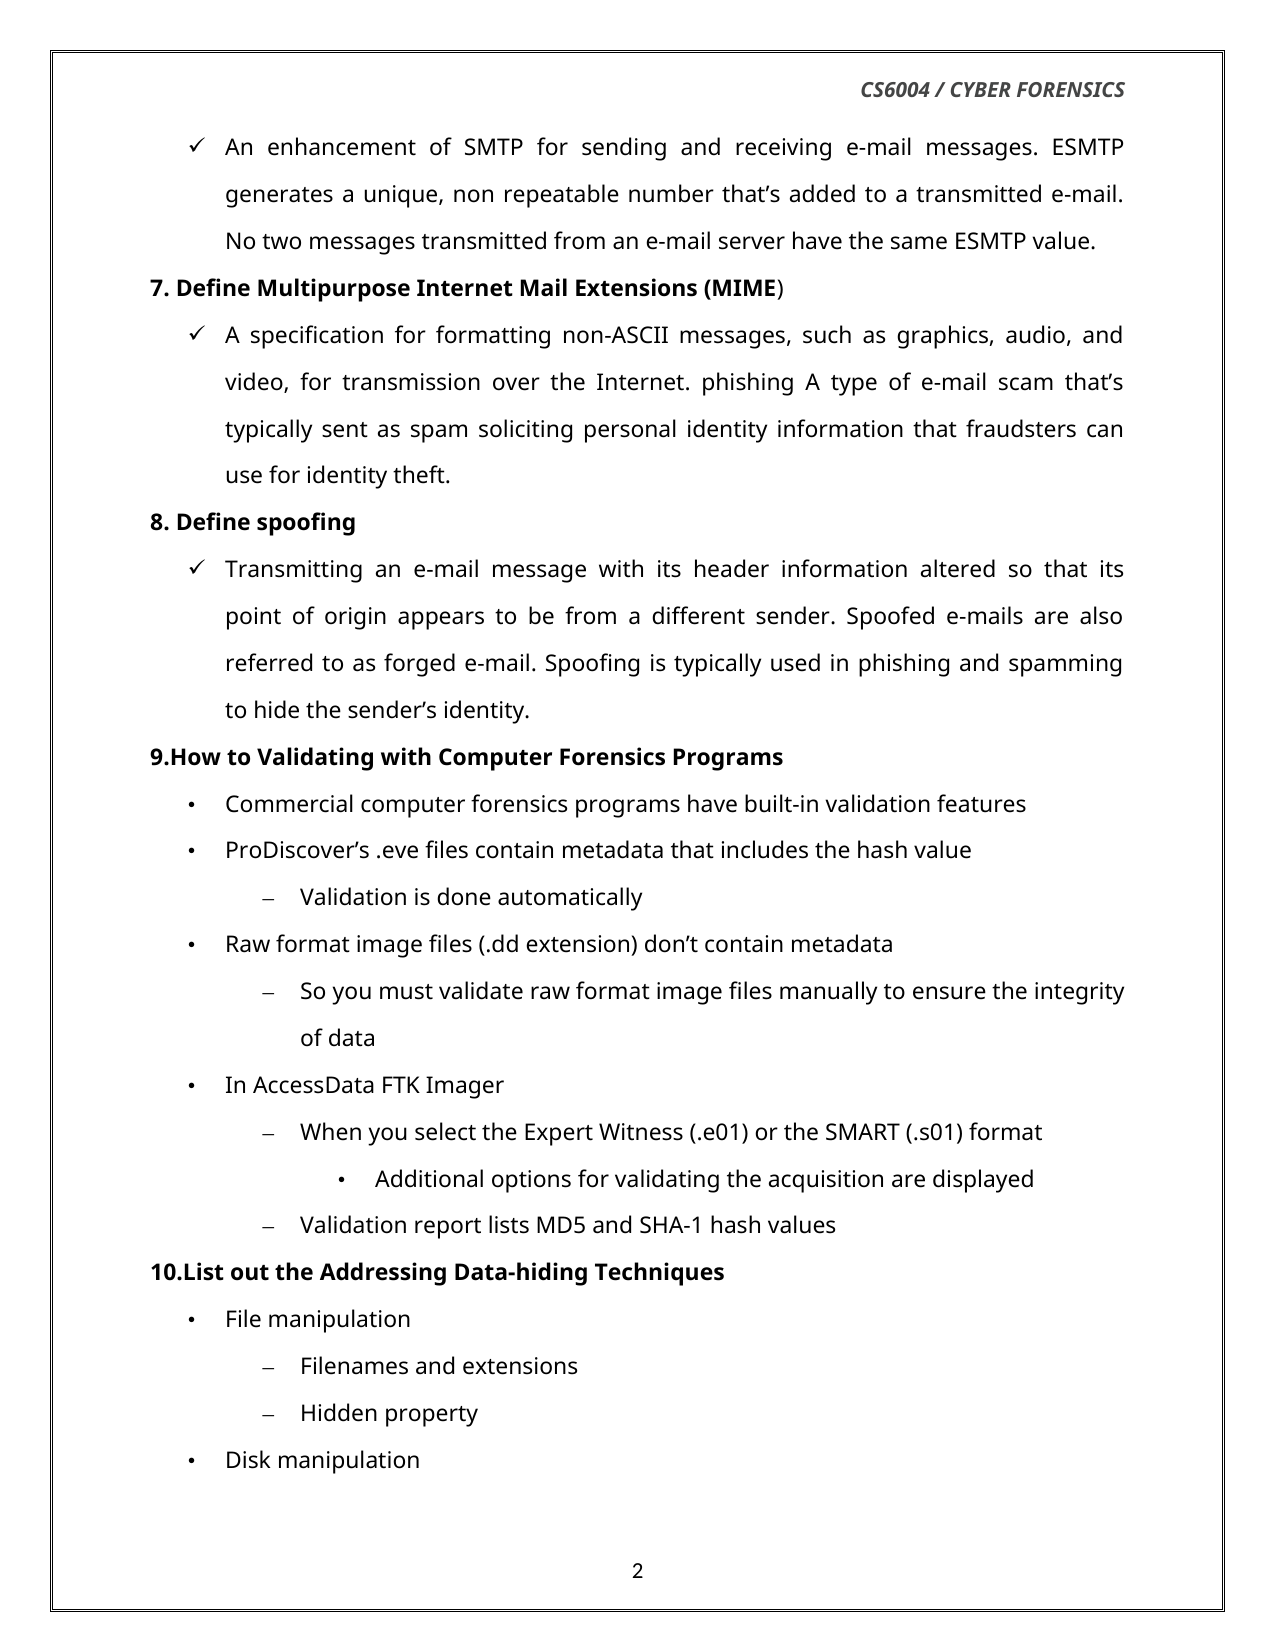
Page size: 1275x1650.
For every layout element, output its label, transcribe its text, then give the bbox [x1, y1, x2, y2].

list Filenames and extensions [262, 1350, 1125, 1381]
list File manipulation [187, 1303, 1125, 1334]
list A specification for formatting non-ASCII messages, such as graphics, audio, and video, for transmission over the Internet. phishing A type of e-mail scam that’s typically sent as spam soliciting personal identity information that fraudsters can use for identity theft. [187, 319, 1125, 491]
list Additional options for validating the acquisition are displayed [337, 1162, 1125, 1194]
list When you select the Expert Witness (.e01) or the SMART (.s01) format [262, 1116, 1125, 1147]
list So you must validate raw format image files manually to ensure the integrity of data [262, 975, 1125, 1053]
list Disk manipulation [187, 1444, 1125, 1475]
list Hidden property [262, 1397, 1125, 1428]
text 9.How to Validating with Computer Forensics Programs [150, 741, 1125, 772]
list In AccessData FTK Imager [187, 1069, 1125, 1100]
list ProDiscover’s .eve files contain metadata that includes the hash value [187, 834, 1125, 866]
list Commercial computer forensics programs have built-in validation features [187, 787, 1125, 819]
text 8. Define spoofing [150, 506, 1125, 537]
list Raw format image files (.dd extension) don’t contain metadata [187, 928, 1125, 959]
list Validation report lists MD5 and SHA-1 hash values [262, 1209, 1125, 1241]
text 7. Define Multipurpose Internet Mail Extensions (MIME) [150, 272, 1125, 303]
list Validation is done automatically [262, 881, 1125, 912]
list Transmitting an e-mail message with its header information altered so that its point of origin appears to be from a different sender. Spoofed e-mails are also referred to as forged e-mail. Spoofing is typically used in phishing and spamming to hide the sender’s identity. [187, 553, 1125, 725]
text 10.List out the Addressing Data-hiding Techniques [150, 1256, 1125, 1287]
list An enhancement of SMTP for sending and receiving e-mail messages. ESMTP generates a unique, non repeatable number that’s added to a transmitted e-mail. No two messages transmitted from an e-mail server have the same ESMTP value. [187, 131, 1125, 256]
